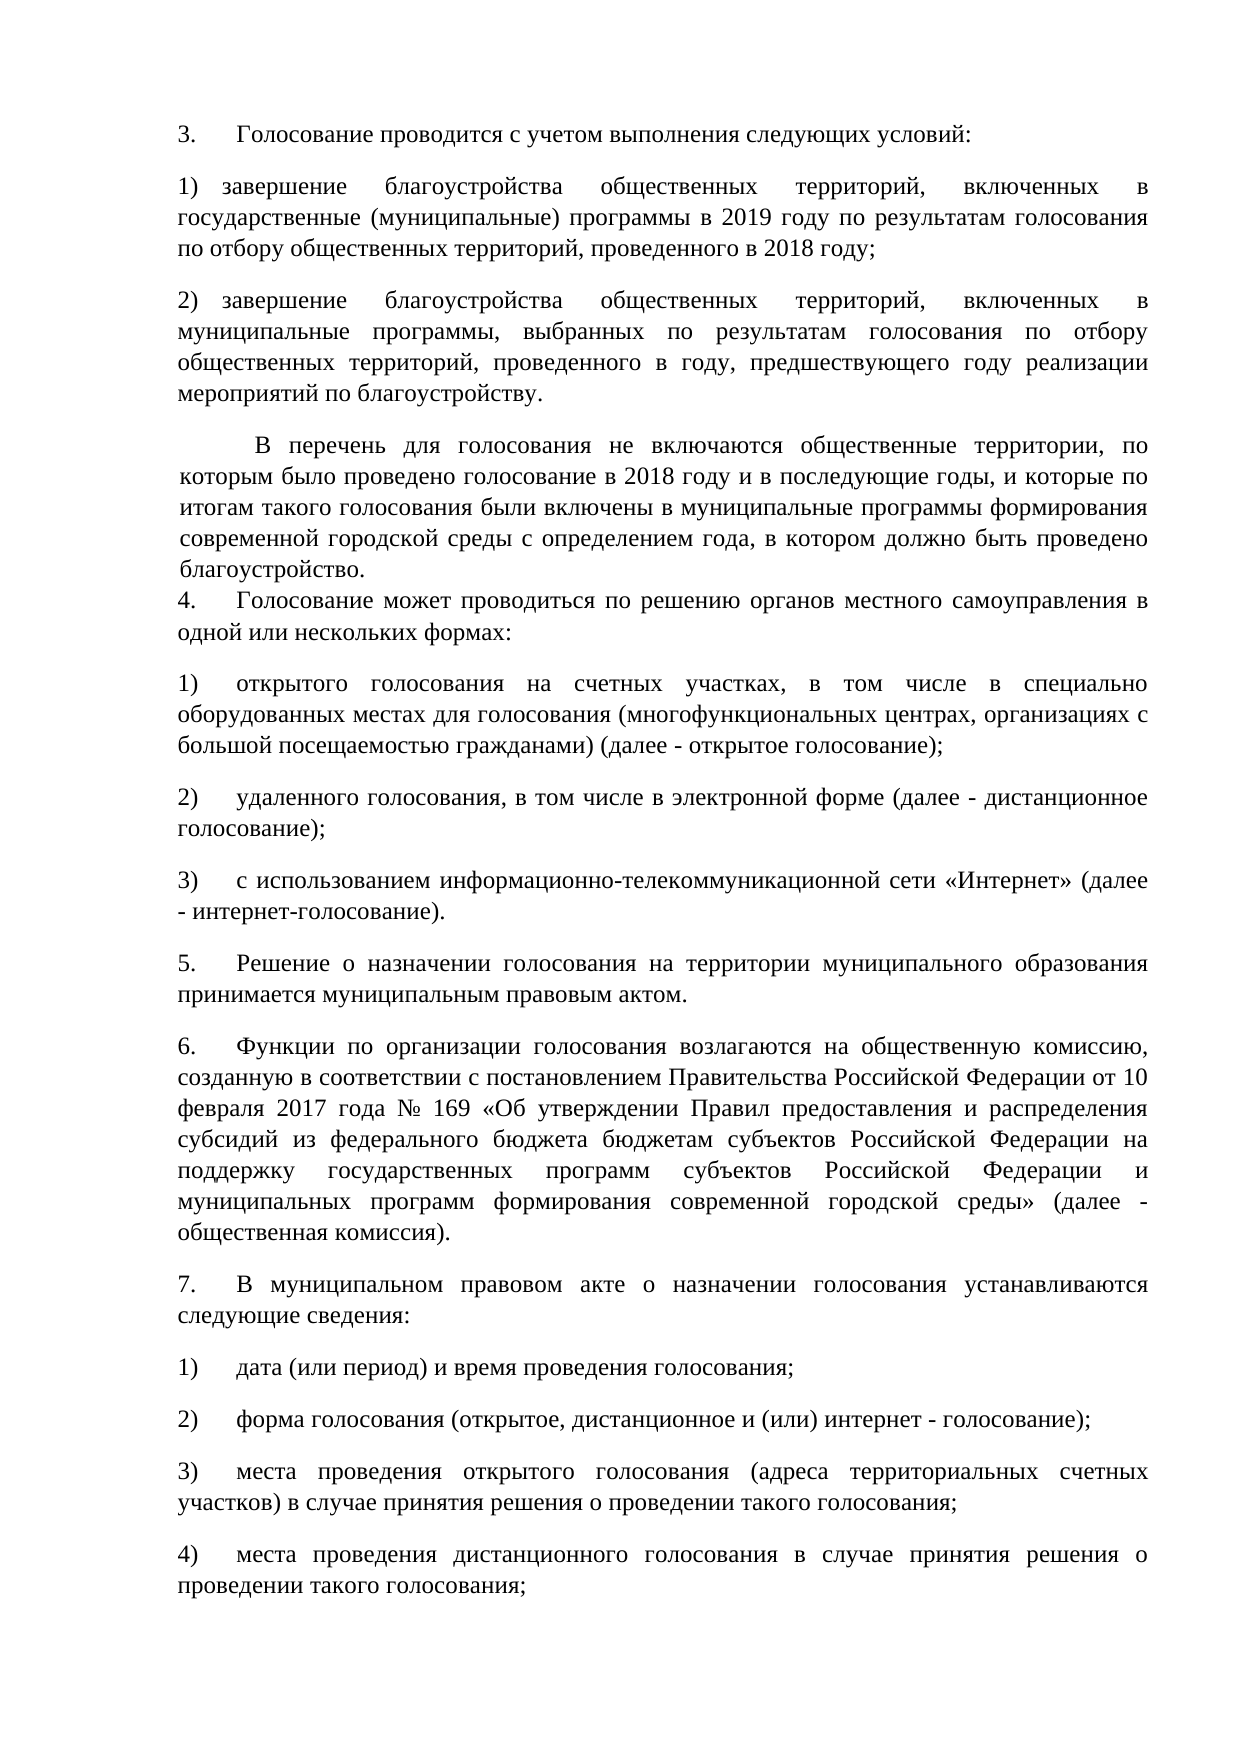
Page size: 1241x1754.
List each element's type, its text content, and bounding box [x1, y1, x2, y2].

list В муниципальном правовом акте о назначении голосования устанавливаются следующие сведения: [177, 1268, 1149, 1330]
list Голосование проводится с учетом выполнения следующих условий: [177, 118, 1152, 149]
list открытого голосования на счетных участках, в том числе в специально оборудованных местах для голосования (многофункциональных центрах, организациях с большой посещаемостью гражданами) (далее - открытое голосование); [177, 667, 1149, 760]
list Функции по организации голосования возлагаются на общественную комиссию, созданную в соответствии с постановлением Правительства Российской Федерации от 10 февраля 2017 года № 169 «Об утверждении Правил предоставления и распределения субсидий из федерального бюджета бюджетам субъектов Российской Федерации на поддержку государственных программ субъектов Российской Федерации и муниципальных программ формирования современной городской среды» (далее - общественная комиссия). [177, 1030, 1149, 1247]
list дата (или период) и время проведения голосования; [177, 1351, 1152, 1382]
list Решение о назначении голосования на территории муниципального образования принимается муниципальным правовым актом. [177, 947, 1149, 1009]
list удаленного голосования, в том числе в электронной форме (далее - дистанционное голосование); [177, 781, 1149, 843]
list места проведения дистанционного голосования в случае принятия решения о проведении такого голосования; [177, 1537, 1149, 1599]
list Голосование может проводиться по решению органов местного самоуправления в одной или нескольких формах: [177, 584, 1149, 646]
list форма голосования (открытое, дистанционное и (или) интернет - голосование); [177, 1403, 1152, 1434]
list места проведения открытого голосования (адреса территориальных счетных участков) в случае принятия решения о проведении такого голосования; [177, 1454, 1149, 1517]
text В перечень для голосования не включаются общественные территории, по которым было проведено голосование в 2018 году и в последующие годы, и которые по итогам такого голосования были включены в муниципальные программы формирования современной городской среды с определением года, в котором должно быть проведено благоустройство. [179, 429, 1149, 584]
list с использованием информационно-телекоммуникационной сети «Интернет» (далее - интернет-голосование). [177, 864, 1149, 926]
list завершение благоустройства общественных территорий, включенных в муниципальные программы, выбранных по результатам голосования по отбору общественных территорий, проведенного в году, предшествующего году реализации мероприятий по благоустройству. [177, 284, 1149, 408]
list завершение благоустройства общественных территорий, включенных в государственные (муниципальные) программы в 2019 году по результатам голосования по отбору общественных территорий, проведенного в 2018 году; [177, 170, 1149, 263]
